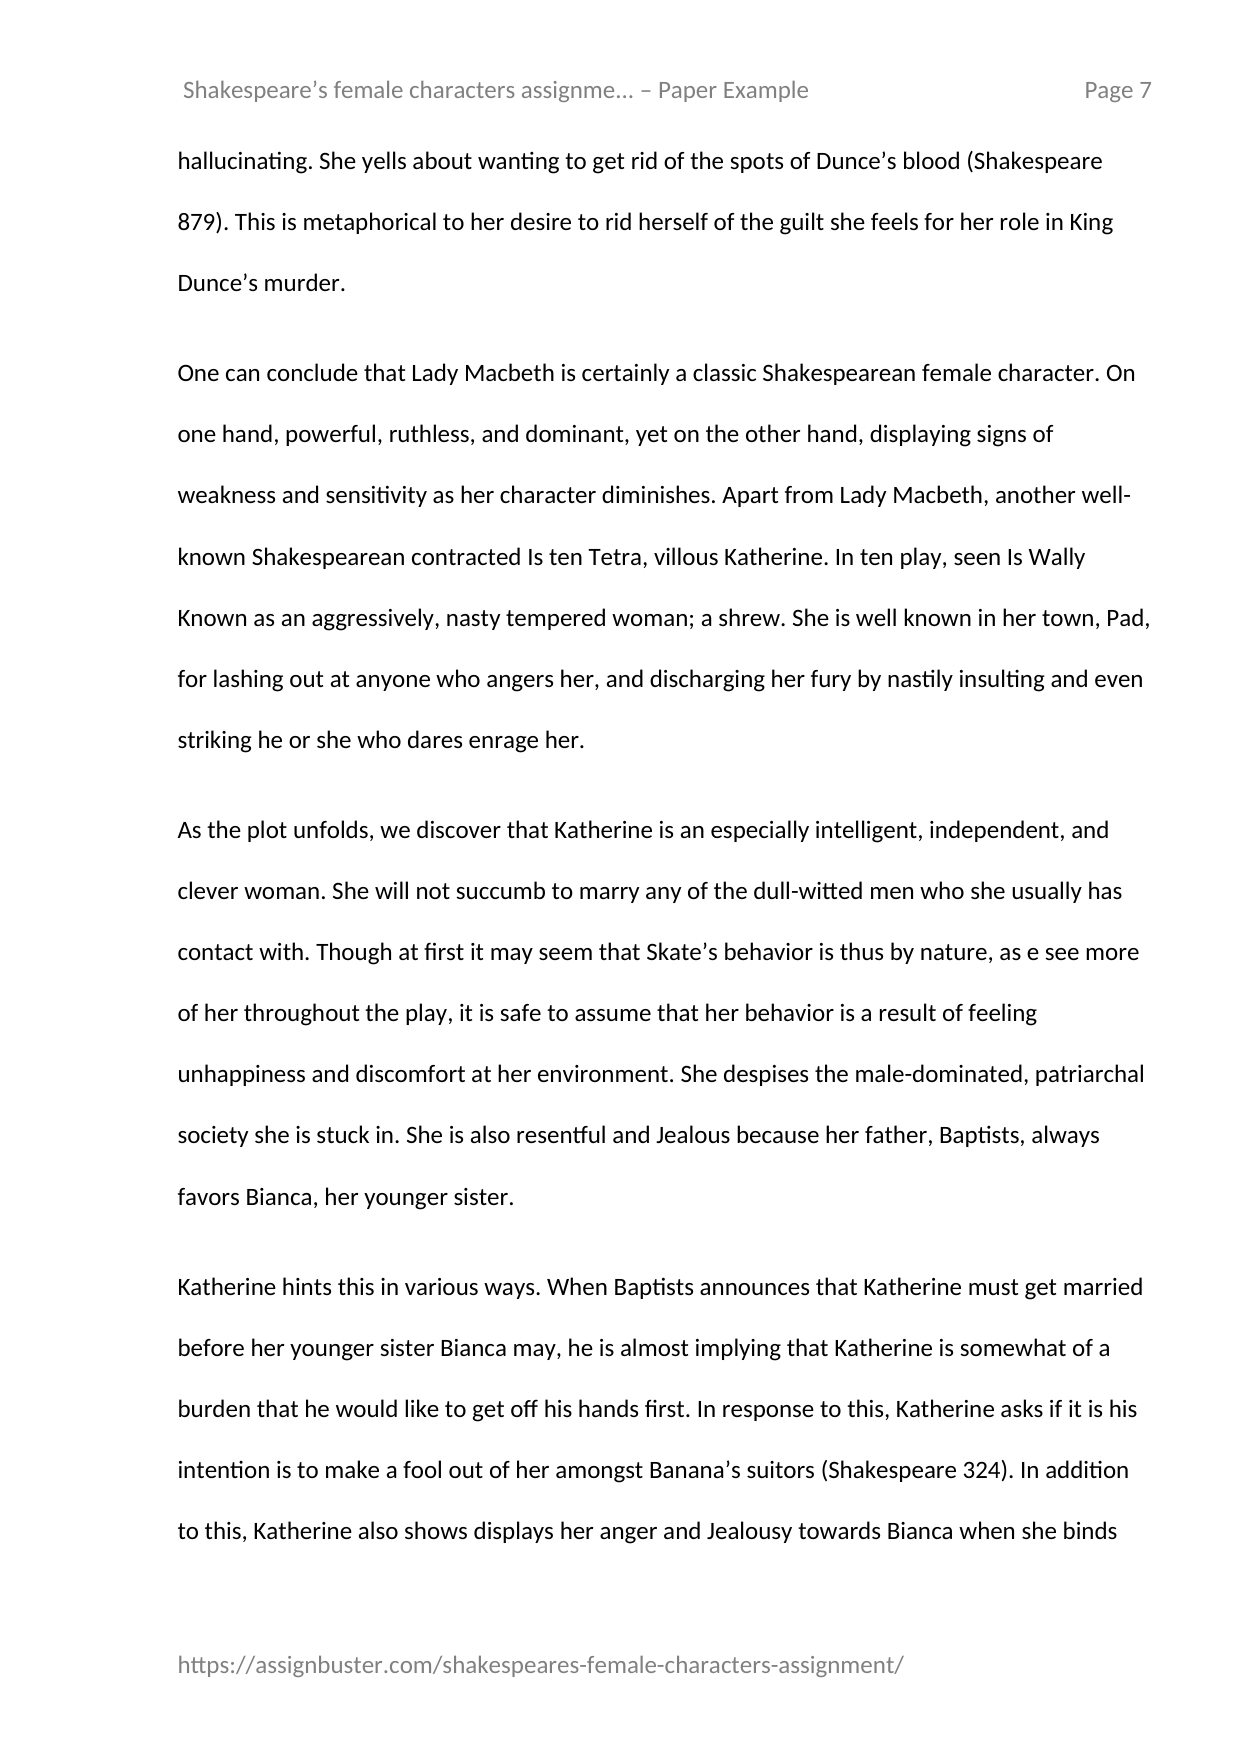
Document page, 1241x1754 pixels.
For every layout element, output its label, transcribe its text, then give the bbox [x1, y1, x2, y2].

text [177, 145, 1152, 298]
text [177, 1271, 1152, 1546]
text As the plot unfolds, we discover that Katherine is an especially intelligent, independent, and clever woman. She will not succumb to marry any of the dull-witted men who she usually has contact with. Though at first it may seem that Skate’s behavior is thus by nature, as e see more of her throughout the play, it is safe to assume that her behavior is a result of feeling unhappiness and discomfort at her environment. She despises the male-dominated, patriarchal society she is stuck in. She is also resentful and Jealous because her father, Baptists, always favors Bianca, her younger sister. [177, 814, 1152, 1211]
text One can conclude that Lady Macbeth is certainly a classic Shakespearean female character. On one hand, powerful, ruthless, and dominant, yet on the other hand, displaying signs of weakness and sensitivity as her character diminishes. Apart from Lady Macbeth, another well-known Shakespearean contracted Is ten Tetra, villous Katherine. In ten play, seen Is Wally Known as an aggressively, nasty tempered woman; a shrew. She is well known in her town, Pad, for lashing out at anyone who angers her, and discharging her fury by nastily insulting and even striking he or she who dares enrage her. [177, 358, 1152, 754]
